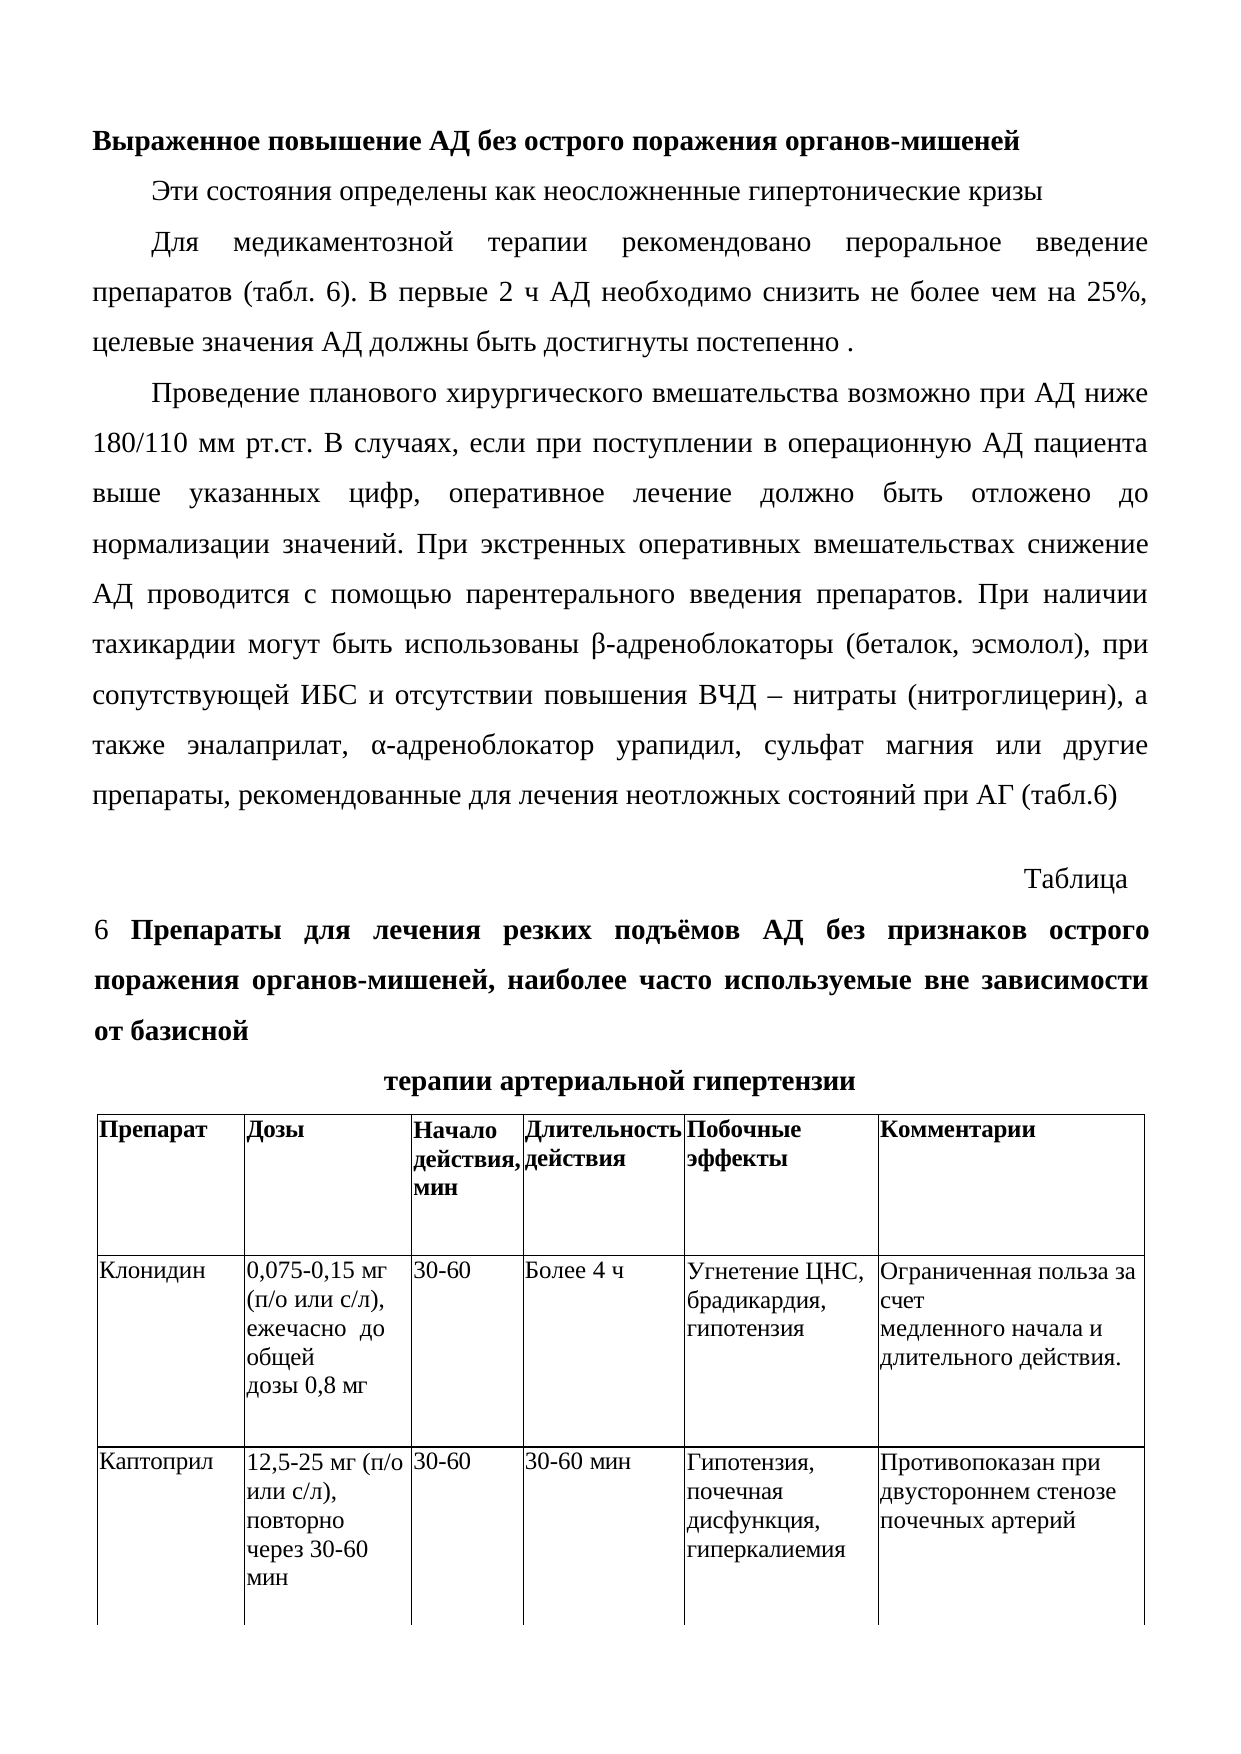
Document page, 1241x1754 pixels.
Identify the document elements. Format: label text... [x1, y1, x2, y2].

table_cell 30-60 мин [524, 1448, 684, 1625]
table_header Начало действия, мин [412, 1115, 523, 1255]
table_cell 30-60 [412, 1448, 523, 1625]
text терапии артериальной гипертензии [384, 1064, 1163, 1097]
table_header Комментарии [879, 1115, 1144, 1255]
table_cell Гипотензия, почечная дисфункция, гиперкалиемия [685, 1448, 878, 1625]
table_cell 12,5-25 мг (п/о или с/л), повторно через 30-60 мин [245, 1448, 411, 1625]
text Выраженное повышение АД без острого поражения органов-мишеней [92, 123, 1163, 157]
table_cell Каптоприл [98, 1448, 244, 1625]
table_cell Клонидин [98, 1256, 244, 1446]
text Таблица 6 Препараты для лечения резких подъёмов АД без признаков острого поражения органов-мишеней, наиболее часто используемые вне зависимости от базисной [94, 861, 1150, 1047]
table_cell Ограниченная польза за счет медленного начала и длительного действия. [879, 1256, 1144, 1446]
text Эти состояния определены как неосложненные гипертонические кризы [151, 173, 1163, 207]
text Для медикаментозной терапии рекомендовано пероральное введение препаратов (табл. 6). В первые 2 ч АД необходимо снизить не более чем на 25%, целевые значения АД должны быть достигнуты постепенно . [92, 224, 1149, 358]
table_cell Противопоказан при двустороннем стенозе почечных артерий [879, 1448, 1144, 1625]
table_header Дозы [245, 1115, 411, 1255]
table_header Побочные эффекты [685, 1115, 878, 1255]
table_header Длительность действия [524, 1115, 684, 1255]
text Проведение планового хирургического вмешательства возможно при АД ниже 180/110 мм рт.ст. В случаях, если при поступлении в операционную АД пациента выше указанных цифр, оперативное лечение должно быть отложено до нормализации значений. При экстренных оперативных вмешательствах снижение АД проводится с помощью парентерального введения препаратов. При наличии тахикардии могут быть использованы β-адреноблокаторы (беталок, эсмолол), при сопутствующей ИБС и отсутствии повышения ВЧД – нитраты (нитроглицерин), а также эналаприлат, α-адреноблокатор урапидил, сульфат магния или другие препараты, рекомендованные для лечения неотложных состояний при АГ (табл.6) [92, 375, 1149, 811]
table_cell 0,075-0,15 мг (п/о или с/л), ежечасно до общей дозы 0,8 мг [245, 1256, 411, 1446]
table_cell 30-60 [412, 1256, 523, 1446]
table_cell Угнетение ЦНС, брадикардия, гипотензия [685, 1256, 878, 1446]
table_header Препарат [98, 1115, 244, 1255]
table_cell Более 4 ч [524, 1256, 684, 1446]
